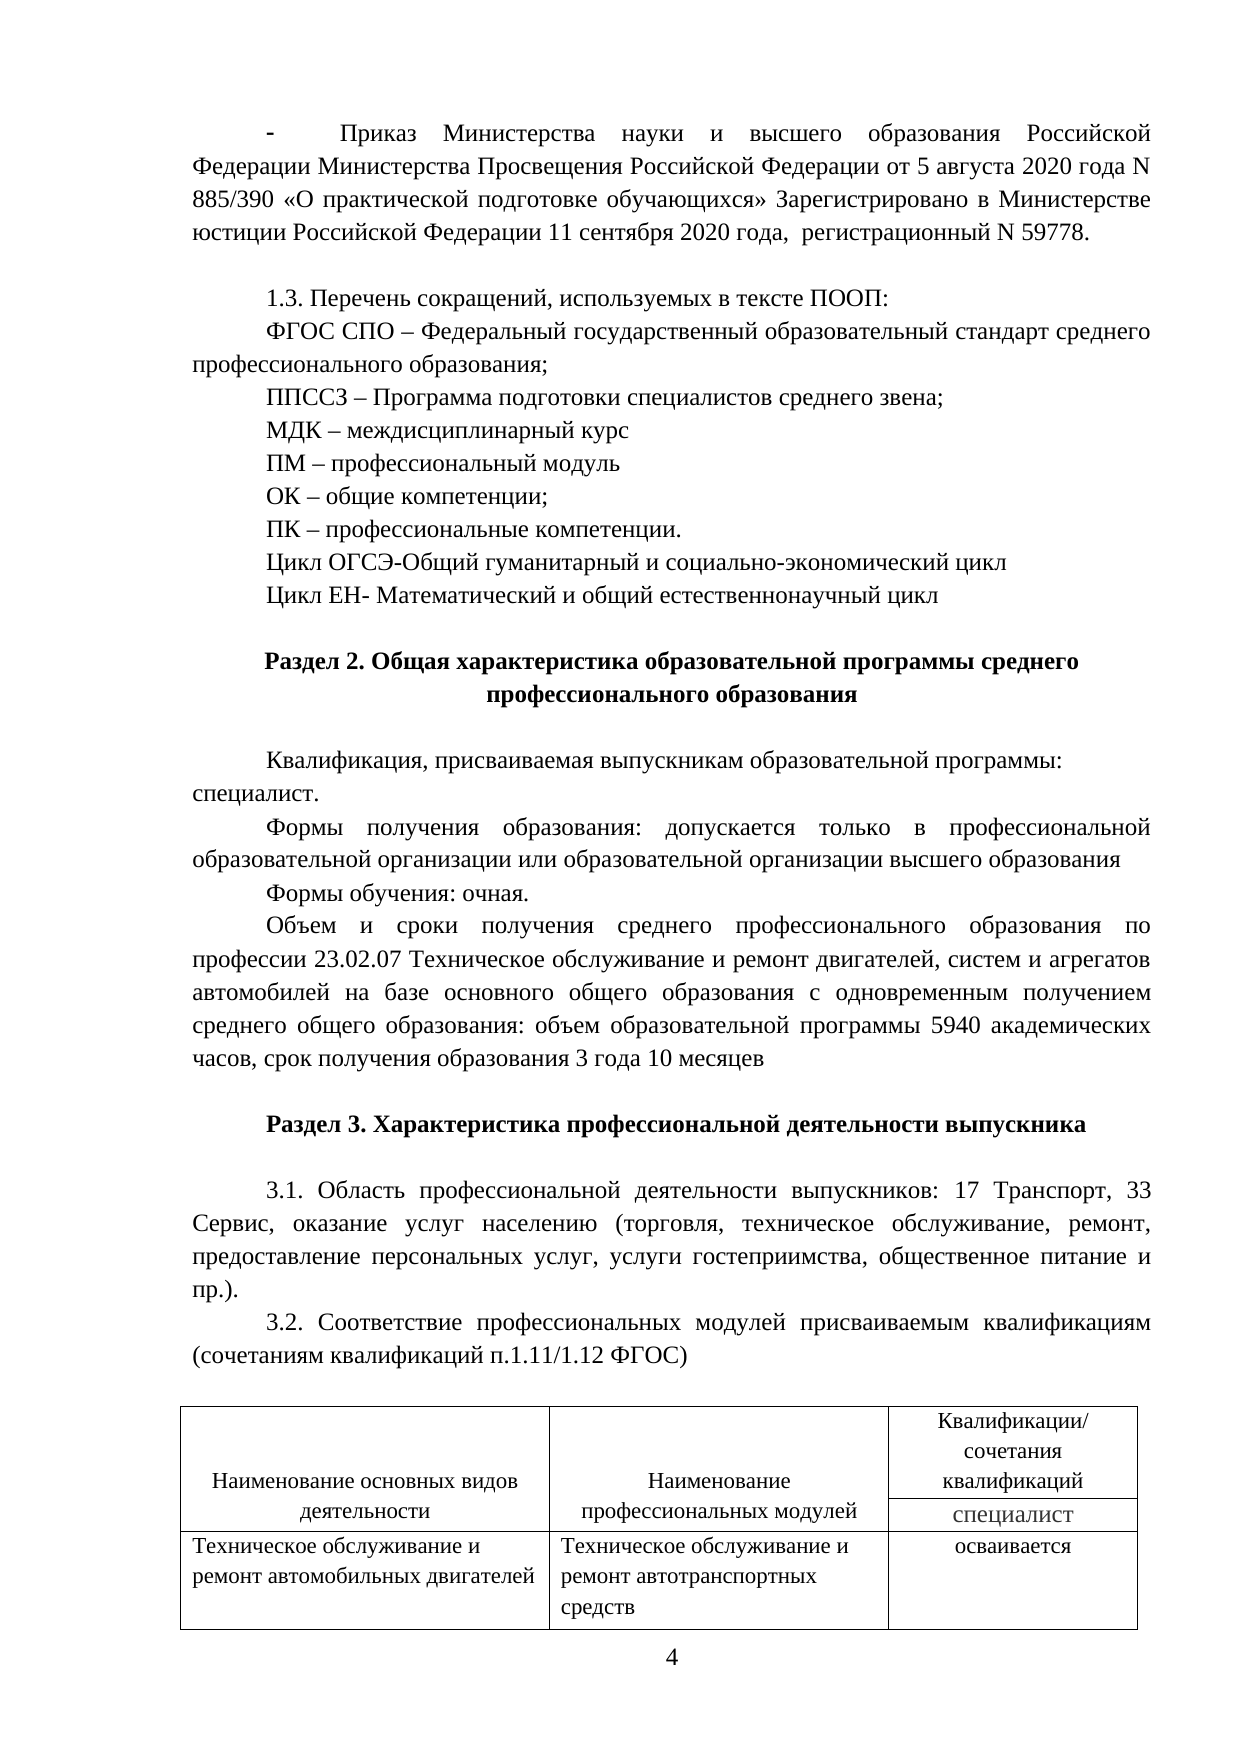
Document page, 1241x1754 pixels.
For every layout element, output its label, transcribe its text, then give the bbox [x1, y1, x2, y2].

text Объем и сроки получения среднего профессионального образования по профессии 23.02.07 Техническое обслуживание и ремонт двигателей, систем и агрегатов автомобилей на базе основного общего образования с одновременным получением среднего общего образования: объем образовательной программы 5940 академических часов, срок получения образования 3 года 10 месяцев [192, 911, 1152, 1071]
text 3.1. Область профессиональной деятельности выпускников: 17 Транспорт, 33 Сервис, оказание услуг населению (торговля, техническое обслуживание, ремонт, предоставление персональных услуг, услуги гостеприимства, общественное питание и пр.). [192, 1175, 1152, 1208]
text ПМ – профессиональный модуль [192, 448, 1152, 477]
text ОК – общие компетенции; [192, 481, 1152, 510]
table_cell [181, 1532, 549, 1628]
text Раздел 2. Общая характеристика образовательной программы среднего профессионального образования [192, 646, 1152, 708]
text МДК – междисциплинарный курс [192, 415, 1152, 444]
text Формы обучения: очная. [192, 878, 1152, 906]
table_header Наименование основных видов деятельности [181, 1407, 549, 1531]
text ПК – профессиональные компетенции. [192, 514, 1152, 543]
table_cell осваивается [889, 1532, 1137, 1628]
text Цикл ЕН- Математический и общий естественнонаучный цикл [192, 580, 1152, 609]
list Приказ Министерства науки и высшего образования Российской Федерации Министерства Просвещения Российской Федерации от 5 августа 2020 года N 885/390 «О практической подготовке обучающихся» Зарегистрировано в Министерстве юстиции Российской Федерации 11 сентября 2020 года, регистрационный N 59778. [192, 118, 1152, 246]
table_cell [550, 1532, 888, 1628]
text Цикл ОГСЭ-Общий гуманитарный и социально-экономический цикл [192, 547, 1152, 576]
text ФГОС СПО – Федеральный государственный образовательный стандарт среднего профессионального образования; [192, 316, 1152, 378]
text 3.1. Область профессиональной деятельности выпускников: 17 Транспорт, 33 Сервис, оказание услуг населению (торговля, техническое обслуживание, ремонт, предоставление персональных услуг, услуги гостеприимства, общественное питание и пр.). [192, 1269, 1152, 1303]
text Раздел 3. Характеристика профессиональной деятельности выпускника [192, 1109, 1152, 1137]
text 3.2. Соответствие профессиональных модулей присваиваемым квалификациям (сочетаниям квалификаций п.1.11/1.12 ФГОС) [192, 1307, 1152, 1369]
text 1.3. Перечень сокращений, используемых в тексте ПООП: [192, 283, 1152, 312]
table_cell специалист [889, 1499, 1137, 1531]
text Квалификация, присваиваемая выпускникам образовательной программы: специалист. [192, 746, 1152, 807]
text Формы получения образования: допускается только в профессиональной образовательной организации или образовательной организации высшего образования [192, 812, 1152, 873]
table_header Квалификации/ сочетания квалификаций [889, 1407, 1137, 1498]
text ППССЗ – Программа подготовки специалистов среднего звена; [192, 382, 1152, 411]
table_header Наименование профессиональных модулей [550, 1407, 888, 1531]
